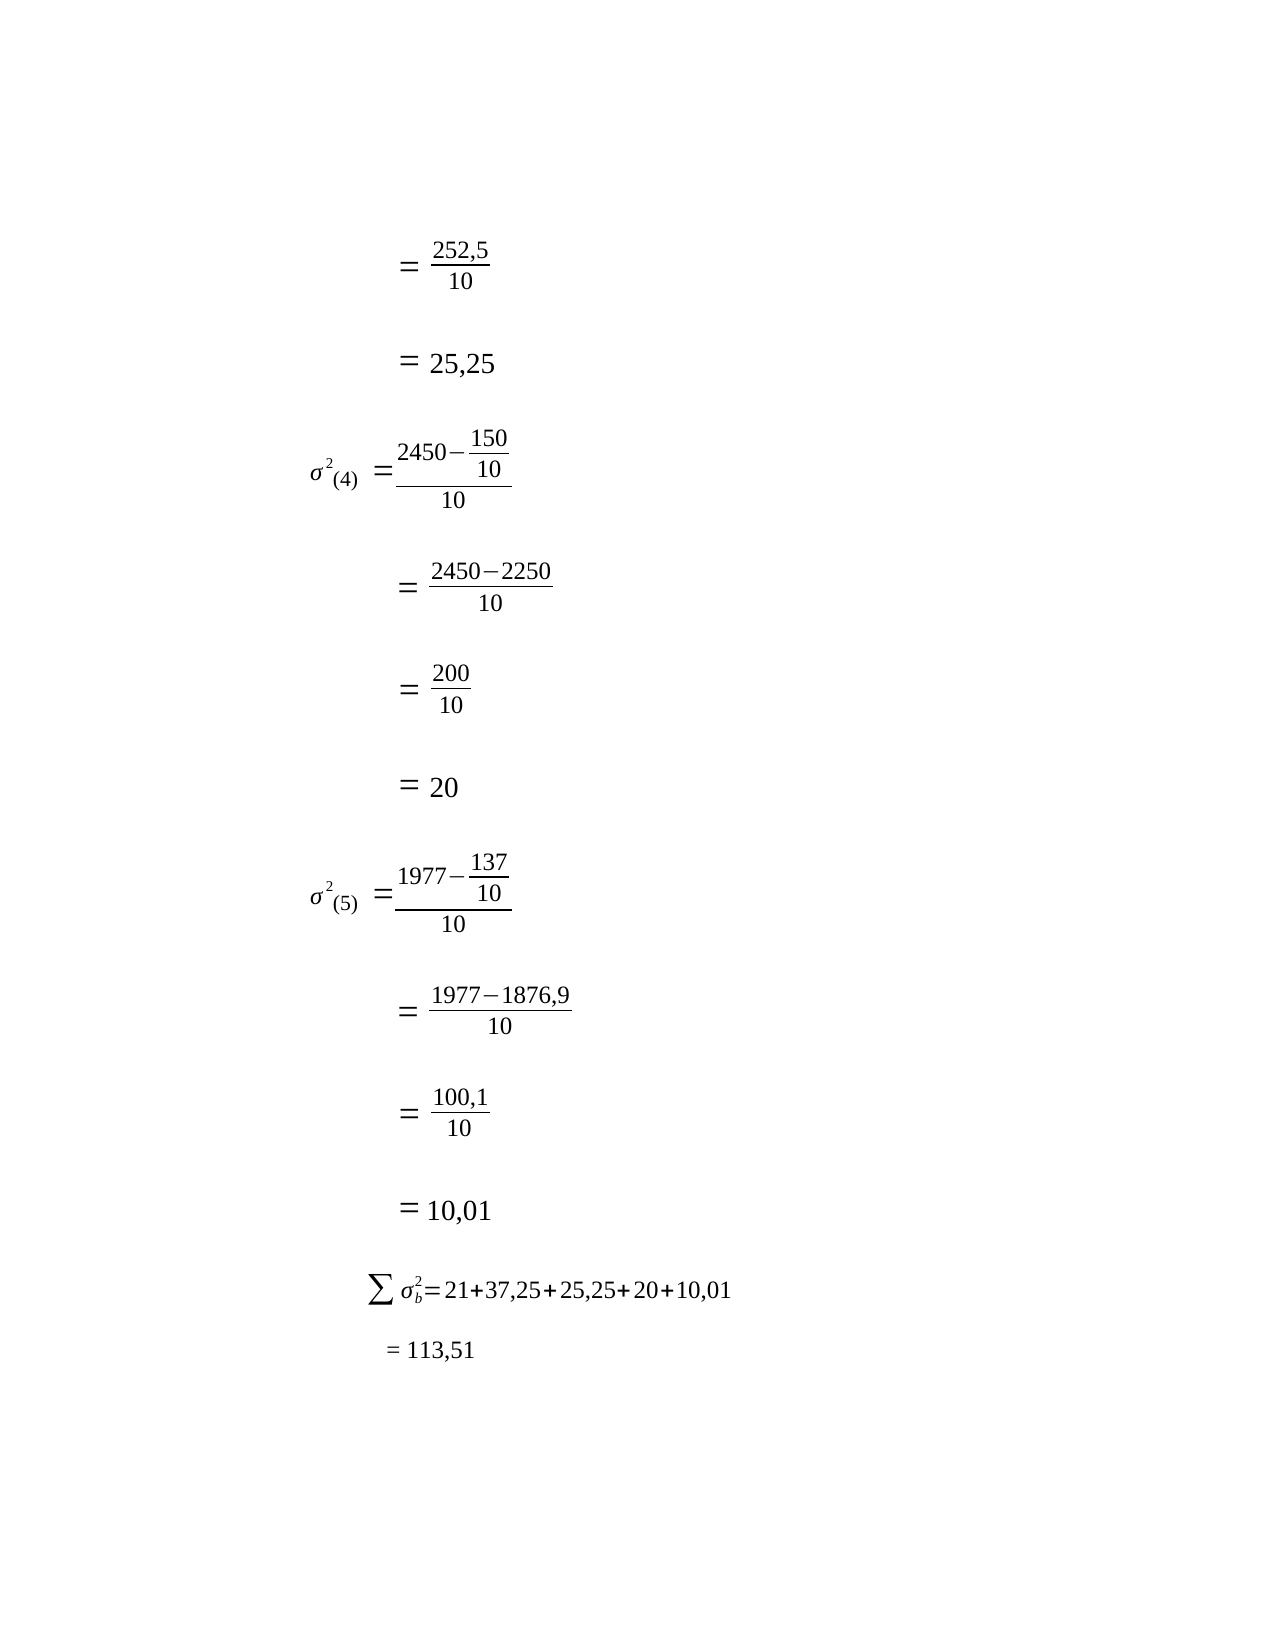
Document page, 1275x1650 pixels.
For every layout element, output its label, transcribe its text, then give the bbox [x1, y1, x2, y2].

text = 20 [399, 762, 1098, 805]
text = [369, 558, 1098, 617]
text = 10,01 [369, 1186, 1098, 1229]
text = [399, 1084, 1098, 1143]
text (4) = [310, 424, 1098, 515]
text = 25,25 [399, 338, 1098, 381]
text = [399, 236, 1098, 295]
text = 113,51 [162, 1335, 1098, 1364]
text = [399, 660, 1098, 719]
text = [369, 982, 1098, 1041]
text (5) = [310, 848, 1098, 938]
